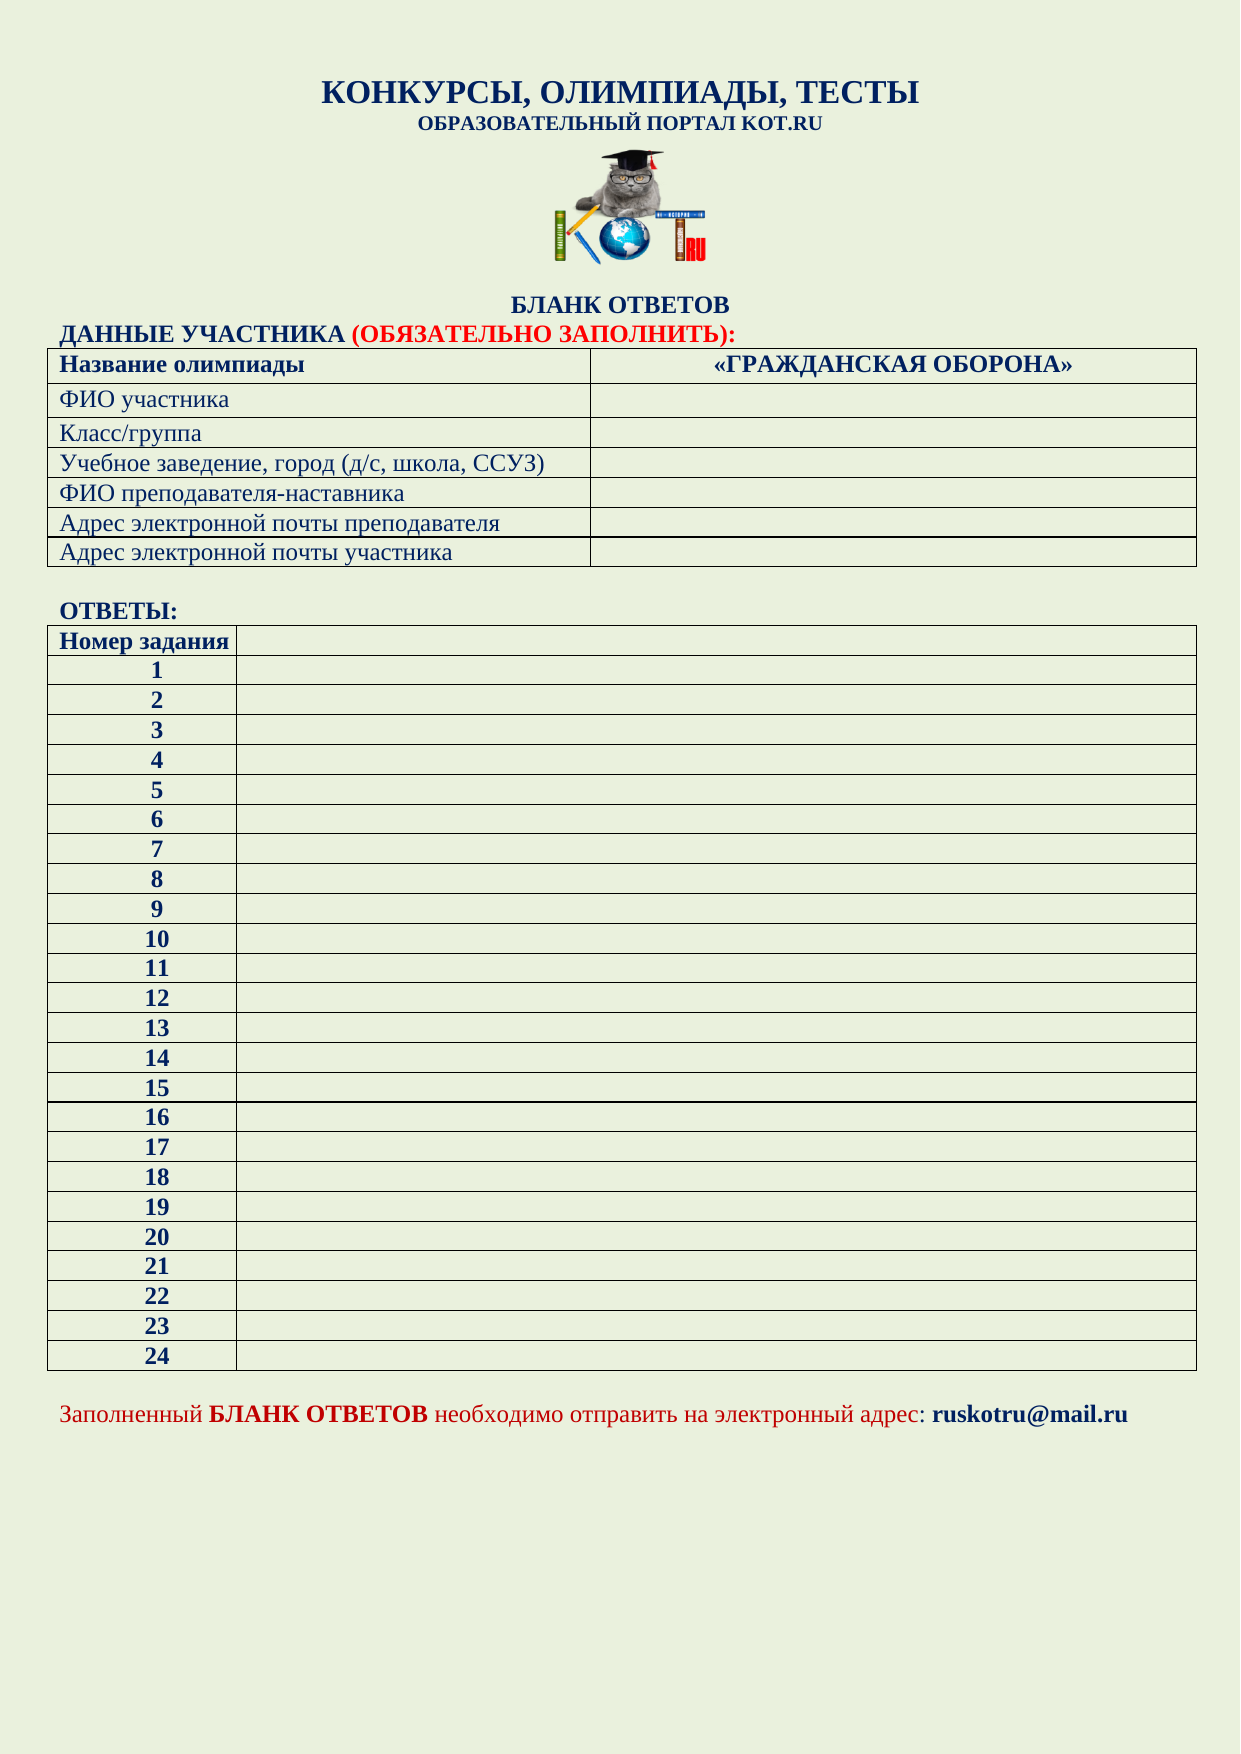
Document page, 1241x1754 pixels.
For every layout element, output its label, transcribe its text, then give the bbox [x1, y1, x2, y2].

table_cell 16 [48, 1103, 236, 1131]
table_cell [591, 508, 1196, 536]
table_cell [237, 983, 1196, 1012]
table_cell [237, 656, 1196, 684]
table_cell ФИО участника [48, 384, 590, 417]
table_cell 19 [48, 1192, 236, 1221]
text КОНКУРСЫ, ОЛИМПИАДЫ, ТЕСТЫ [59, 72, 1181, 111]
table_cell 12 [48, 983, 236, 1012]
text ОБРАЗОВАТЕЛЬНЫЙ ПОРТАЛ KOT.RU [59, 111, 1181, 135]
table_cell [237, 745, 1196, 774]
table_cell [237, 1132, 1196, 1161]
table_cell [591, 478, 1196, 507]
text БЛАНК ОТВЕТОВ [59, 291, 1181, 319]
table_cell [237, 1103, 1196, 1131]
table_cell [591, 448, 1196, 477]
table_cell [237, 775, 1196, 803]
text ДАННЫЕ УЧАСТНИКА (ОБЯЗАТЕЛЬНО ЗАПОЛНИТЬ): [59, 319, 1181, 348]
table_header [237, 626, 1196, 654]
table_cell 23 [48, 1311, 236, 1340]
table_cell [237, 1013, 1196, 1042]
table_cell 13 [48, 1013, 236, 1042]
table_cell [237, 1222, 1196, 1250]
table_cell Адрес электронной почты участника [48, 538, 590, 566]
table_cell [237, 1251, 1196, 1280]
table_cell 18 [48, 1162, 236, 1191]
table_cell [237, 685, 1196, 714]
table_cell [237, 894, 1196, 923]
table_cell 15 [48, 1073, 236, 1101]
text Заполненный БЛАНК ОТВЕТОВ необходимо отправить на электронный адрес: ruskotru@mail.ru [59, 1399, 1181, 1428]
table_cell 17 [48, 1132, 236, 1161]
table_cell 22 [48, 1281, 236, 1310]
table_cell [591, 384, 1196, 417]
table_header «ГРАЖДАНСКАЯ ОБОРОНА» [591, 349, 1196, 383]
table_cell 11 [48, 954, 236, 982]
table_header Название олимпиады [48, 349, 590, 383]
table_cell [237, 1043, 1196, 1072]
picture [543, 145, 714, 266]
table_cell Адрес электронной почты преподавателя [48, 508, 590, 536]
table_cell [237, 834, 1196, 863]
table_cell 4 [48, 745, 236, 774]
table_cell 20 [48, 1222, 236, 1250]
table_cell 24 [48, 1341, 236, 1369]
table_cell [237, 1073, 1196, 1101]
table_cell 8 [48, 864, 236, 893]
table_cell 9 [48, 894, 236, 923]
table_cell Класс/группа [48, 418, 590, 447]
table_cell 5 [48, 775, 236, 803]
table_cell [591, 418, 1196, 447]
table_cell 6 [48, 805, 236, 833]
table_cell Учебное заведение, город (д/с, школа, ССУЗ) [48, 448, 590, 477]
table_header Номер задания [48, 626, 236, 654]
table_cell 1 [48, 656, 236, 684]
table_cell 10 [48, 924, 236, 952]
table_cell [237, 1341, 1196, 1369]
table_cell ФИО преподавателя-наставника [48, 478, 590, 507]
table_cell 3 [48, 715, 236, 744]
table_cell [237, 1162, 1196, 1191]
table_cell [237, 1311, 1196, 1340]
table_cell [237, 1192, 1196, 1221]
table_cell 21 [48, 1251, 236, 1280]
table_cell 2 [48, 685, 236, 714]
text ОТВЕТЫ: [59, 596, 1181, 625]
table_cell [591, 538, 1196, 566]
table_cell 7 [48, 834, 236, 863]
table_cell [237, 805, 1196, 833]
table_cell [237, 1281, 1196, 1310]
table_cell [237, 715, 1196, 744]
table_cell [237, 864, 1196, 893]
table_cell 14 [48, 1043, 236, 1072]
table_cell [237, 924, 1196, 952]
table_cell [237, 954, 1196, 982]
